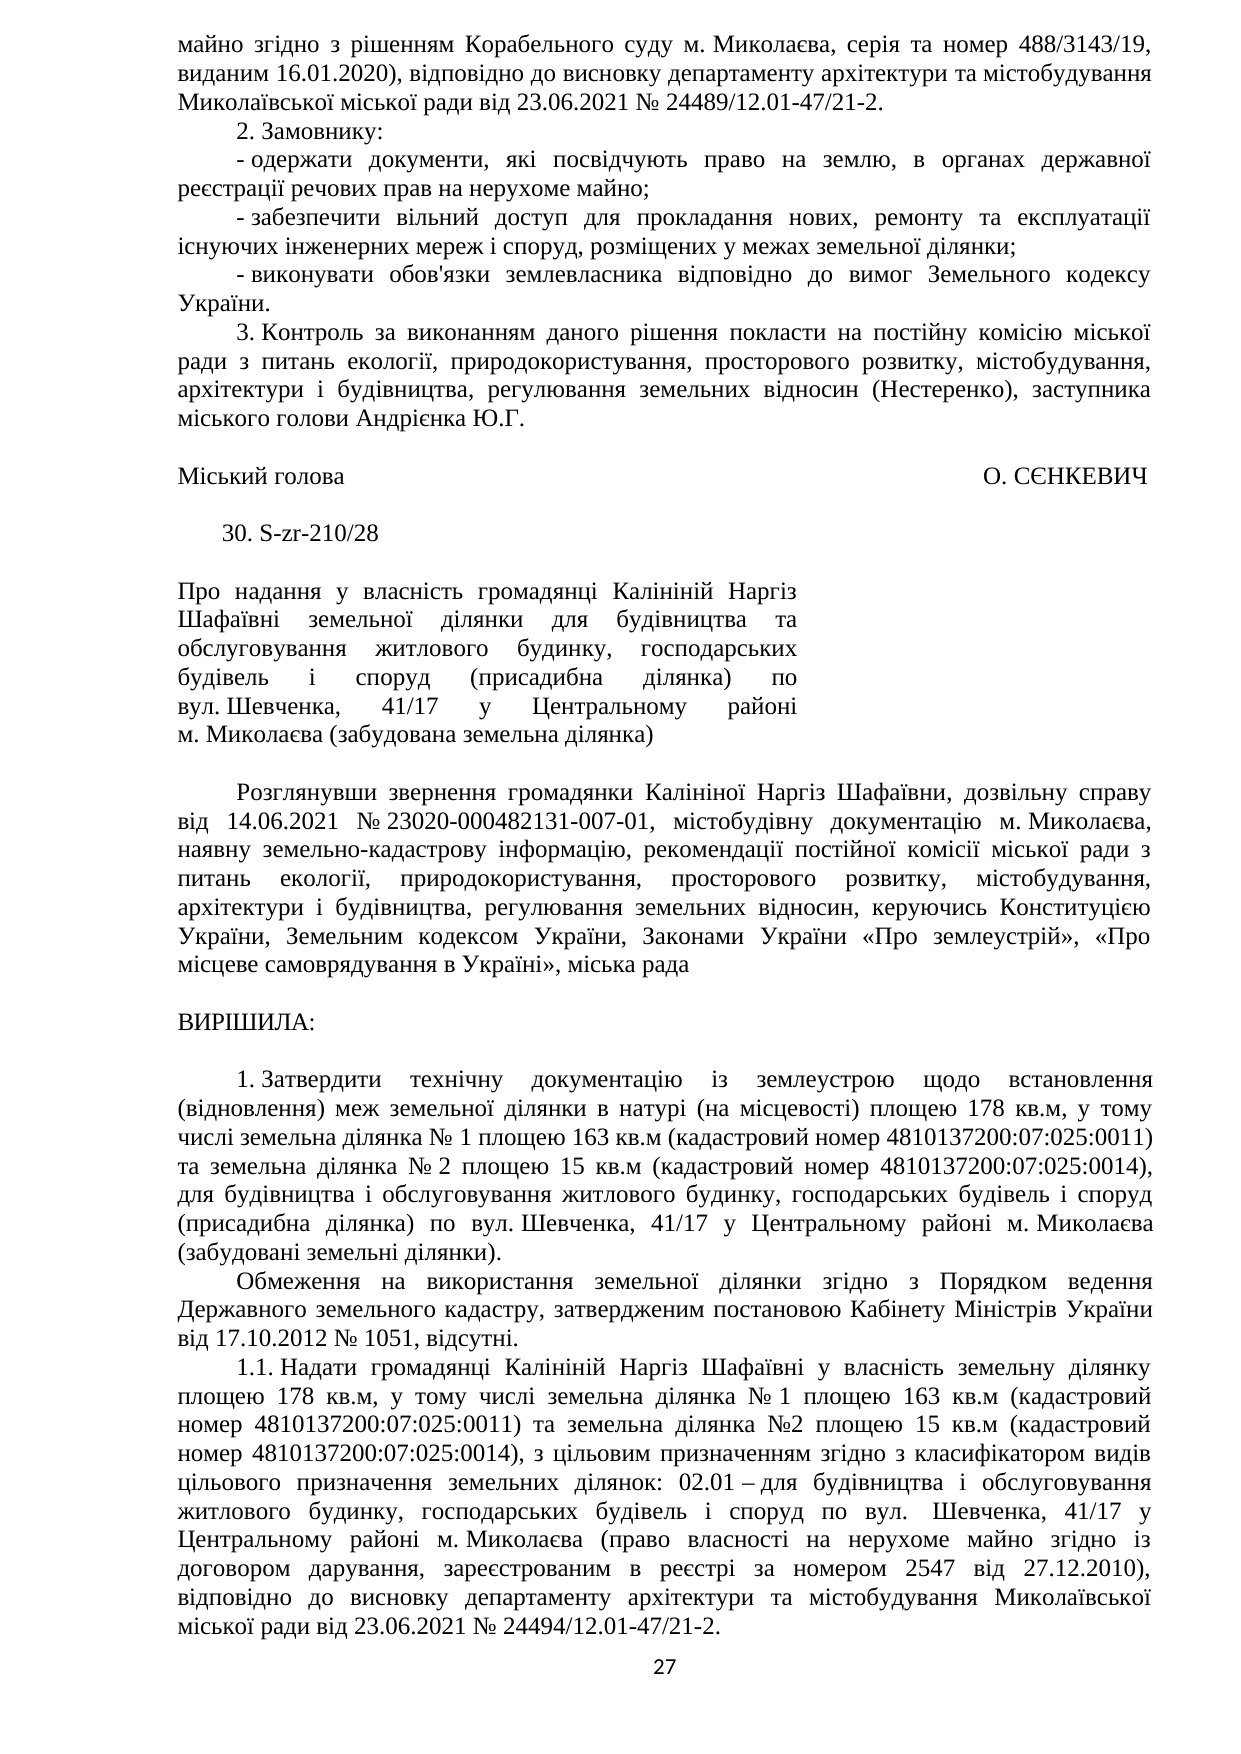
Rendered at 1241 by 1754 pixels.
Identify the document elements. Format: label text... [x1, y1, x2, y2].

text 2. Замовнику: [177, 116, 1152, 144]
text Розглянувши звернення громадянки Калініної Наргіз Шафаївни, дозвільну справу від 14.06.2021 № 23020-000482131-007-01, містобудівну документацію м. Миколаєва, наявну земельно-кадастрову інформацію, рекомендації постійної комісії міської ради з питань екології, природокористування, просторового розвитку, містобудування, архітектури і будівництва, регулювання земельних відносин, керуючись Конституцією України, Земельним кодексом України, Законами України «Про землеустрій», «Про місцеве самоврядування в Україні», міська рада [177, 777, 1152, 978]
text 3. Контроль за виконанням даного рішення покласти на постійну комісію міської ради з питань екології, природокористування, просторового розвитку, містобудування, архітектури і будівництва, регулювання земельних відносин (Нестеренко), заступника міського голови Андрієнка Ю.Г. [177, 317, 1152, 432]
list S-zr-210/28 [222, 518, 1154, 547]
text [177, 29, 1152, 116]
text - одержати документи, які посвідчують право на землю, в органах державної реєстрації речових прав на нерухоме майно; [177, 144, 1152, 202]
text 1.1. Надати громадянці Калініній Наргіз Шафаївні у власність земельну ділянку площею 178 кв.м, у тому числі земельна ділянка № 1 площею 163 кв.м (кадастровий номер 4810137200:07:025:0011) та земельна ділянка №2 площею 15 кв.м (кадастровий номер 4810137200:07:025:0014), з цільовим призначенням згідно з класифікатором видів цільового призначення земельних ділянок: 02.01 – для будівництва і обслуговування житлового будинку, господарських будівель і споруд по вул. Шевченка, 41/17 у Центральному районі м. Миколаєва (право власності на нерухоме майно згідно із договором дарування, зареєстрованим в реєстрі за номером 2547 від 27.12.2010), відповідно до висновку департаменту архітектури та містобудування Миколаївської міської ради від 23.06.2021 № 24494/12.01-47/21-2. [177, 1352, 1152, 1639]
text 1. Затвердити технічну документацію із землеустрою щодо встановлення (відновлення) меж земельної ділянки в натурі (на місцевості) площею 178 кв.м, у тому числі земельна ділянка № 1 площею 163 кв.м (кадастровий номер 4810137200:07:025:0011) та земельна ділянка № 2 площею 15 кв.м (кадастровий номер 4810137200:07:025:0014), для будівництва і обслуговування житлового будинку, господарських будівель і споруд (присадибна ділянка) по вул. Шевченка, 41/17 у Центральному районі м. Миколаєва (забудовані земельні ділянки). [177, 1064, 1154, 1266]
text ВИРІШИЛА: [177, 1007, 1152, 1036]
text Міський голова О. СЄНКЕВИЧ [177, 461, 1152, 489]
text - забезпечити вільний доступ для прокладання нових, ремонту та експлуатації існуючих інженерних мереж і споруд, розміщених у межах земельної ділянки; [177, 202, 1152, 259]
text Про надання у власність громадянці Калініній Наргіз Шафаївні земельної ділянки для будівництва та обслуговування житлового будинку, господарських будівель і споруд (присадибна ділянка) по вул. Шевченка, 41/17 у Центральному районі м. Миколаєва (забудована земельна ділянка) [177, 576, 797, 748]
text Обмеження на використання земельної ділянки згідно з Порядком ведення Державного земельного кадастру, затвердженим постановою Кабінету Міністрів України від 17.10.2012 № 1051, відсутні. [177, 1266, 1153, 1352]
text - виконувати обов'язки землевласника відповідно до вимог Земельного кодексу України. [177, 259, 1152, 317]
